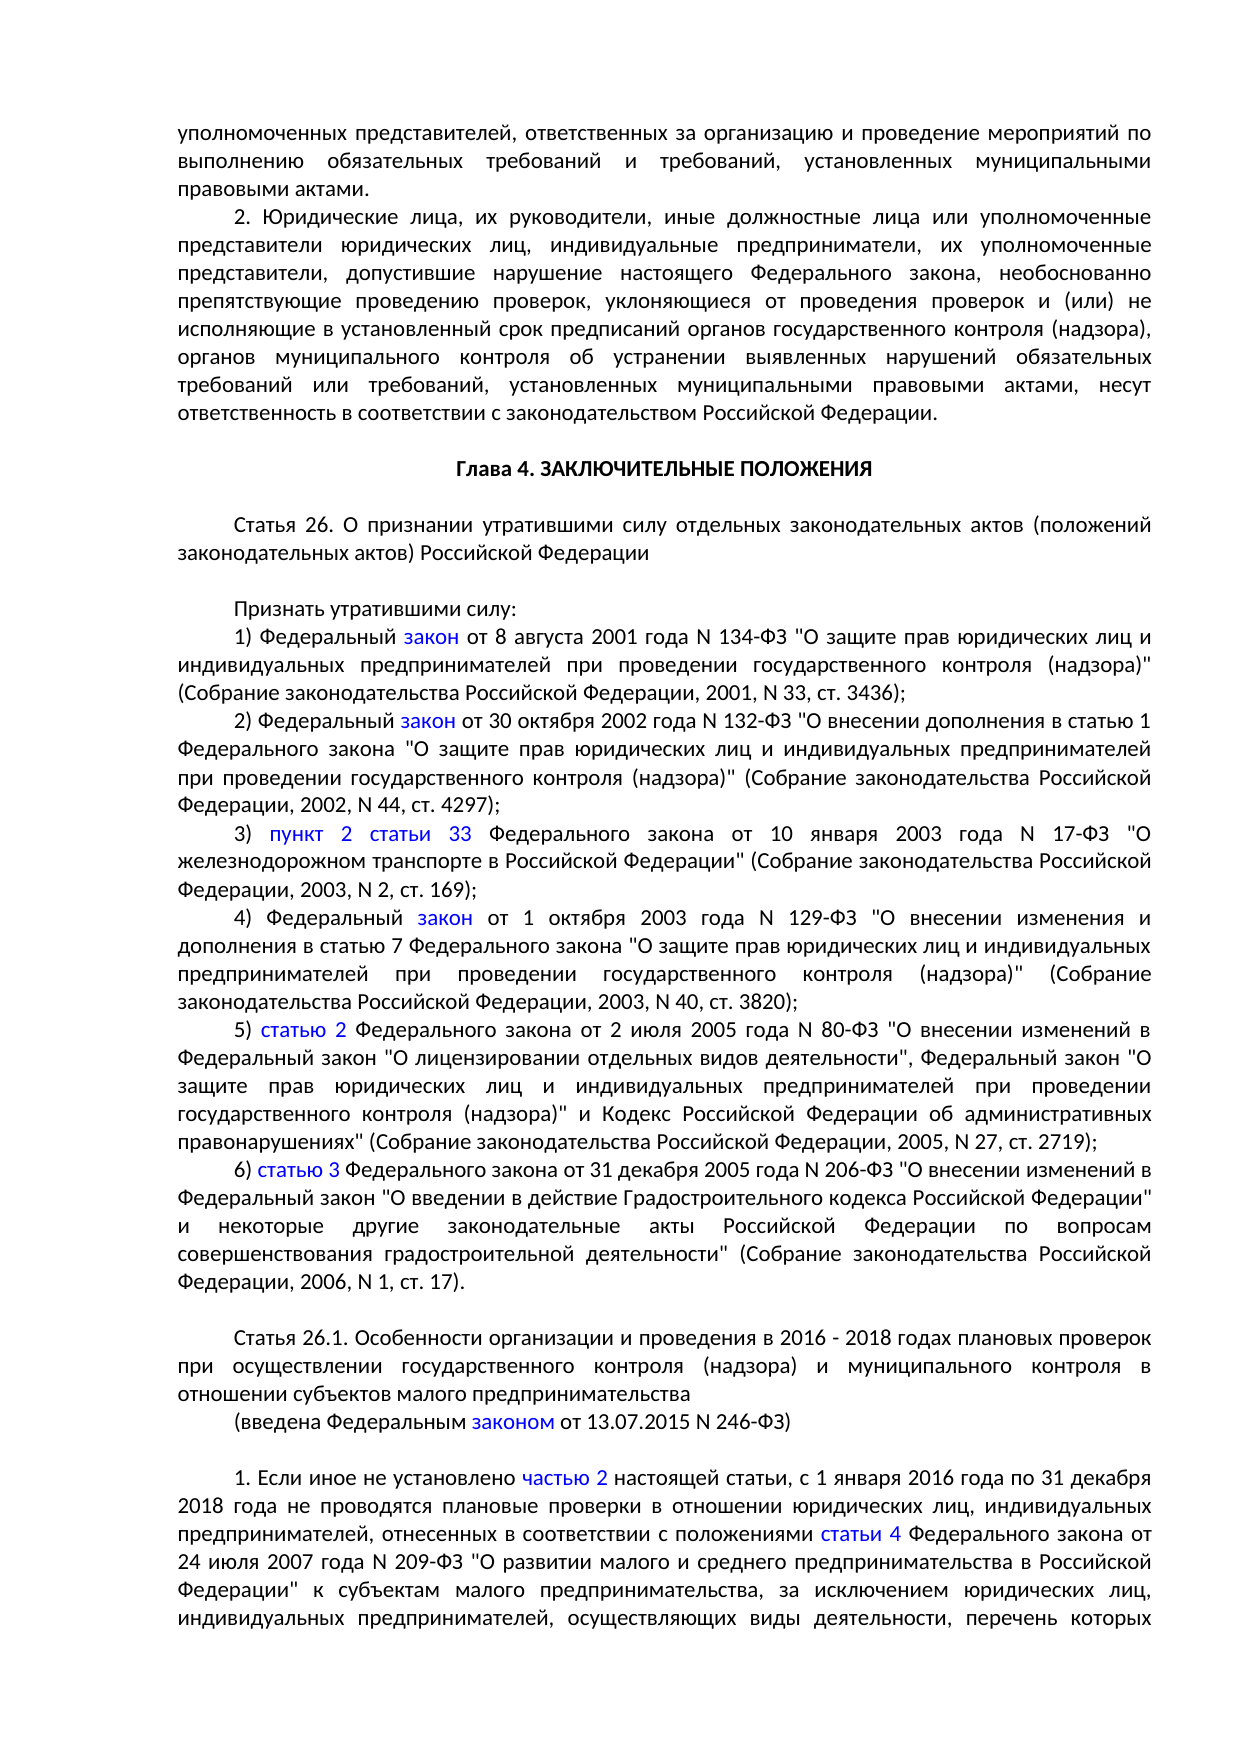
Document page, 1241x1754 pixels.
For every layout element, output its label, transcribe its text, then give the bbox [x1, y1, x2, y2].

text Статья 26.1. Особенности организации и проведения в 2016 - 2018 годах плановых проверок при осуществлении государственного контроля (надзора) и муниципального контроля в отношении субъектов малого предпринимательства [177, 1323, 1152, 1407]
title Глава 4. ЗАКЛЮЧИТЕЛЬНЫЕ ПОЛОЖЕНИЯ [177, 454, 1152, 482]
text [177, 1463, 1152, 1631]
text 6) статью 3 Федерального закона от 31 декабря 2005 года N 206-ФЗ "О внесении изменений в Федеральный закон "О введении в действие Градостроительного кодекса Российской Федерации" и некоторые другие законодательные акты Российской Федерации по вопросам совершенствования градостроительной деятельности" (Собрание законодательства Российской Федерации, 2006, N 1, ст. 17). [177, 1155, 1152, 1295]
text 4) Федеральный закон от 1 октября 2003 года N 129-ФЗ "О внесении изменения и дополнения в статью 7 Федерального закона "О защите прав юридических лиц и индивидуальных предпринимателей при проведении государственного контроля (надзора)" (Собрание законодательства Российской Федерации, 2003, N 40, ст. 3820); [177, 903, 1152, 1015]
text 5) статью 2 Федерального закона от 2 июля 2005 года N 80-ФЗ "О внесении изменений в Федеральный закон "О лицензировании отдельных видов деятельности", Федеральный закон "О защите прав юридических лиц и индивидуальных предпринимателей при проведении государственного контроля (надзора)" и Кодекс Российской Федерации об административных правонарушениях" (Собрание законодательства Российской Федерации, 2005, N 27, ст. 2719); [177, 1015, 1152, 1155]
text 2. Юридические лица, их руководители, иные должностные лица или уполномоченные представители юридических лиц, индивидуальные предприниматели, их уполномоченные представители, допустившие нарушение настоящего Федерального закона, необоснованно препятствующие проведению проверок, уклоняющиеся от проведения проверок и (или) не исполняющие в установленный срок предписаний органов государственного контроля (надзора), органов муниципального контроля об устранении выявленных нарушений обязательных требований или требований, установленных муниципальными правовыми актами, несут ответственность в соответствии с законодательством Российской Федерации. [177, 202, 1152, 426]
text 2) Федеральный закон от 30 октября 2002 года N 132-ФЗ "О внесении дополнения в статью 1 Федерального закона "О защите прав юридических лиц и индивидуальных предпринимателей при проведении государственного контроля (надзора)" (Собрание законодательства Российской Федерации, 2002, N 44, ст. 4297); [177, 707, 1152, 819]
text 1) Федеральный закон от 8 августа 2001 года N 134-ФЗ "О защите прав юридических лиц и индивидуальных предпринимателей при проведении государственного контроля (надзора)" (Собрание законодательства Российской Федерации, 2001, N 33, ст. 3436); [177, 622, 1152, 707]
text 3) пункт 2 статьи 33 Федерального закона от 10 января 2003 года N 17-ФЗ "О железнодорожном транспорте в Российской Федерации" (Собрание законодательства Российской Федерации, 2003, N 2, ст. 169); [177, 819, 1152, 903]
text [177, 118, 1152, 202]
text Признать утратившими силу: [177, 594, 1152, 622]
text (введена Федеральным законом от 13.07.2015 N 246-ФЗ) [177, 1407, 1152, 1435]
text Статья 26. О признании утратившими силу отдельных законодательных актов (положений законодательных актов) Российской Федерации [177, 510, 1152, 566]
